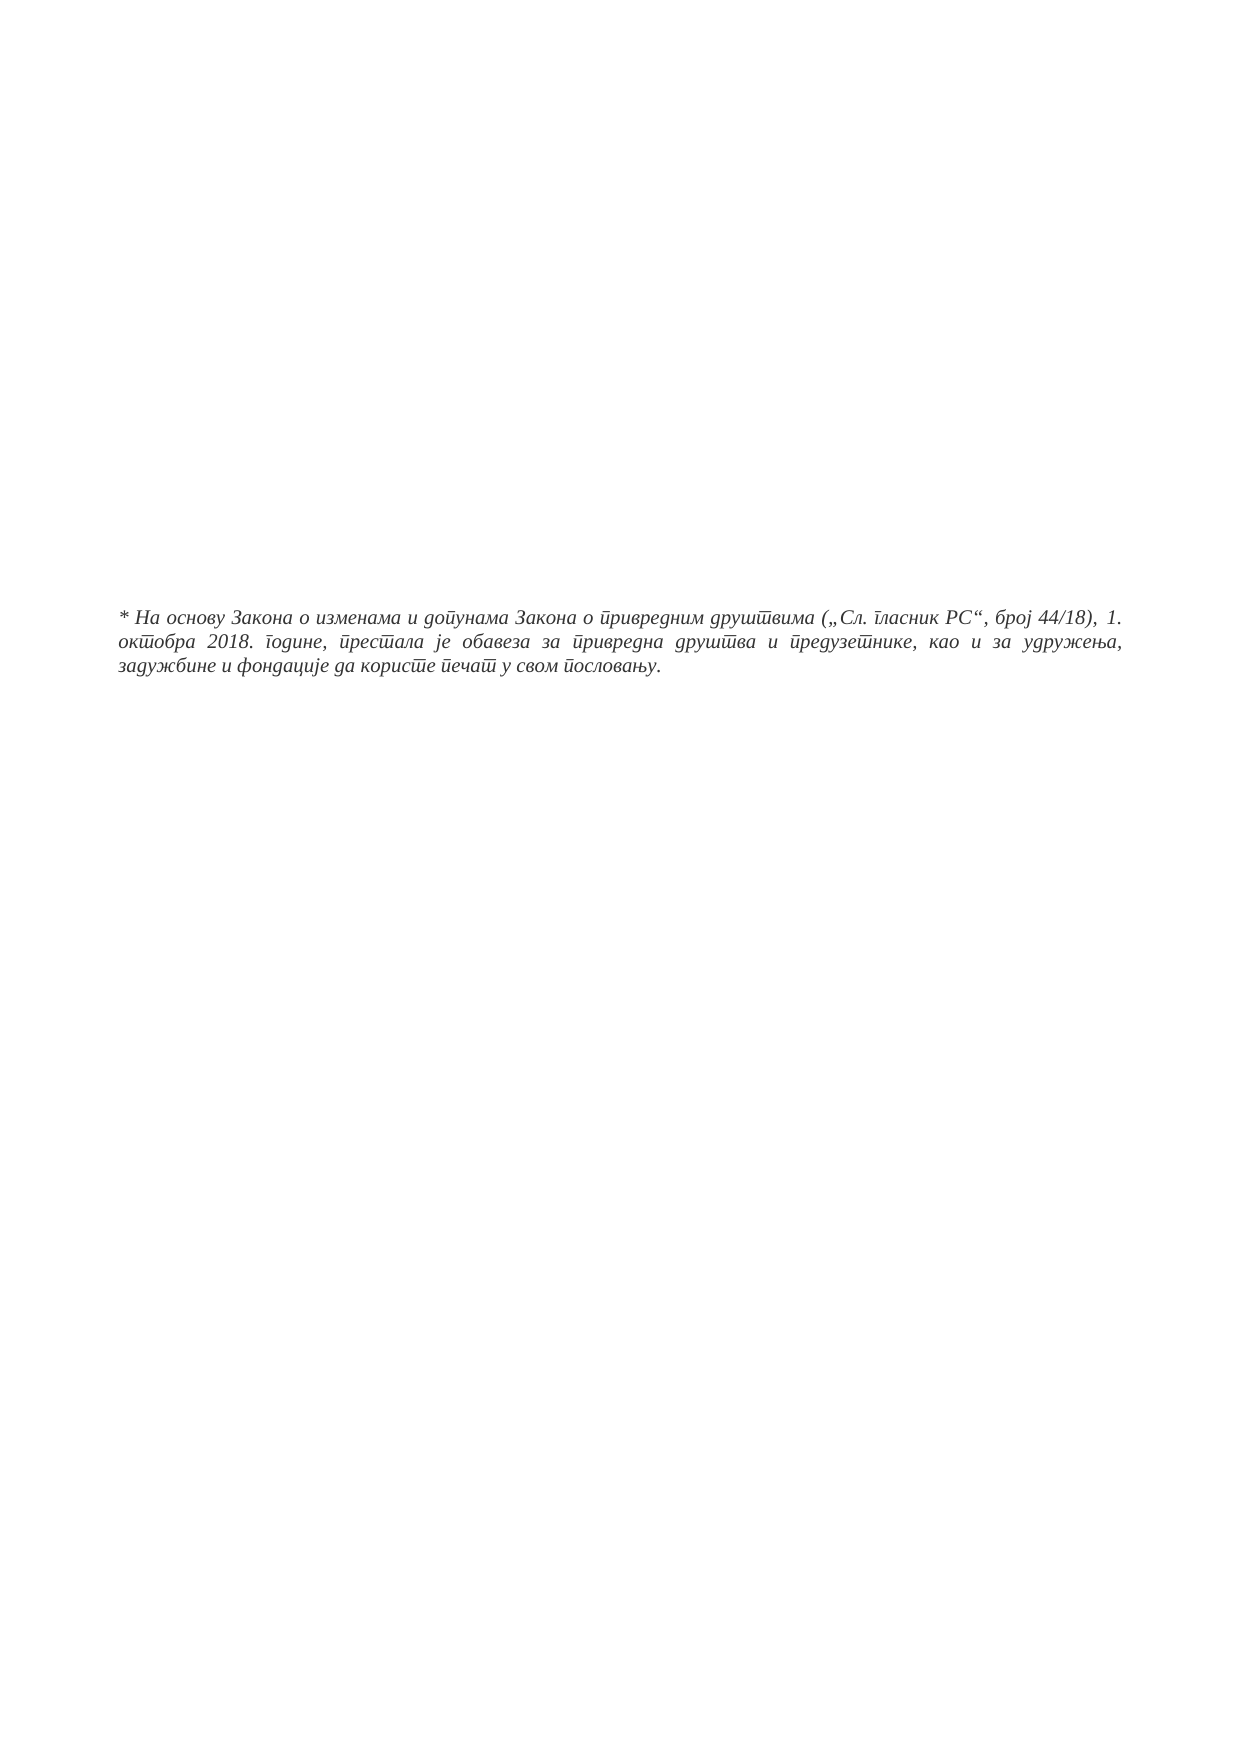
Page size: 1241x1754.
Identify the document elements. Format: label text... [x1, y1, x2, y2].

text * На основу Закона о изменама и допунама Закона о привредним друштвима („Сл. гласник РС“, брoj 44/18), 1. октобра 2018. године, престала је обавеза за привредна друштва и предузетнике, као и за удружења, задужбине и фондације да користе печат у свом пословању. [118, 629, 1122, 677]
